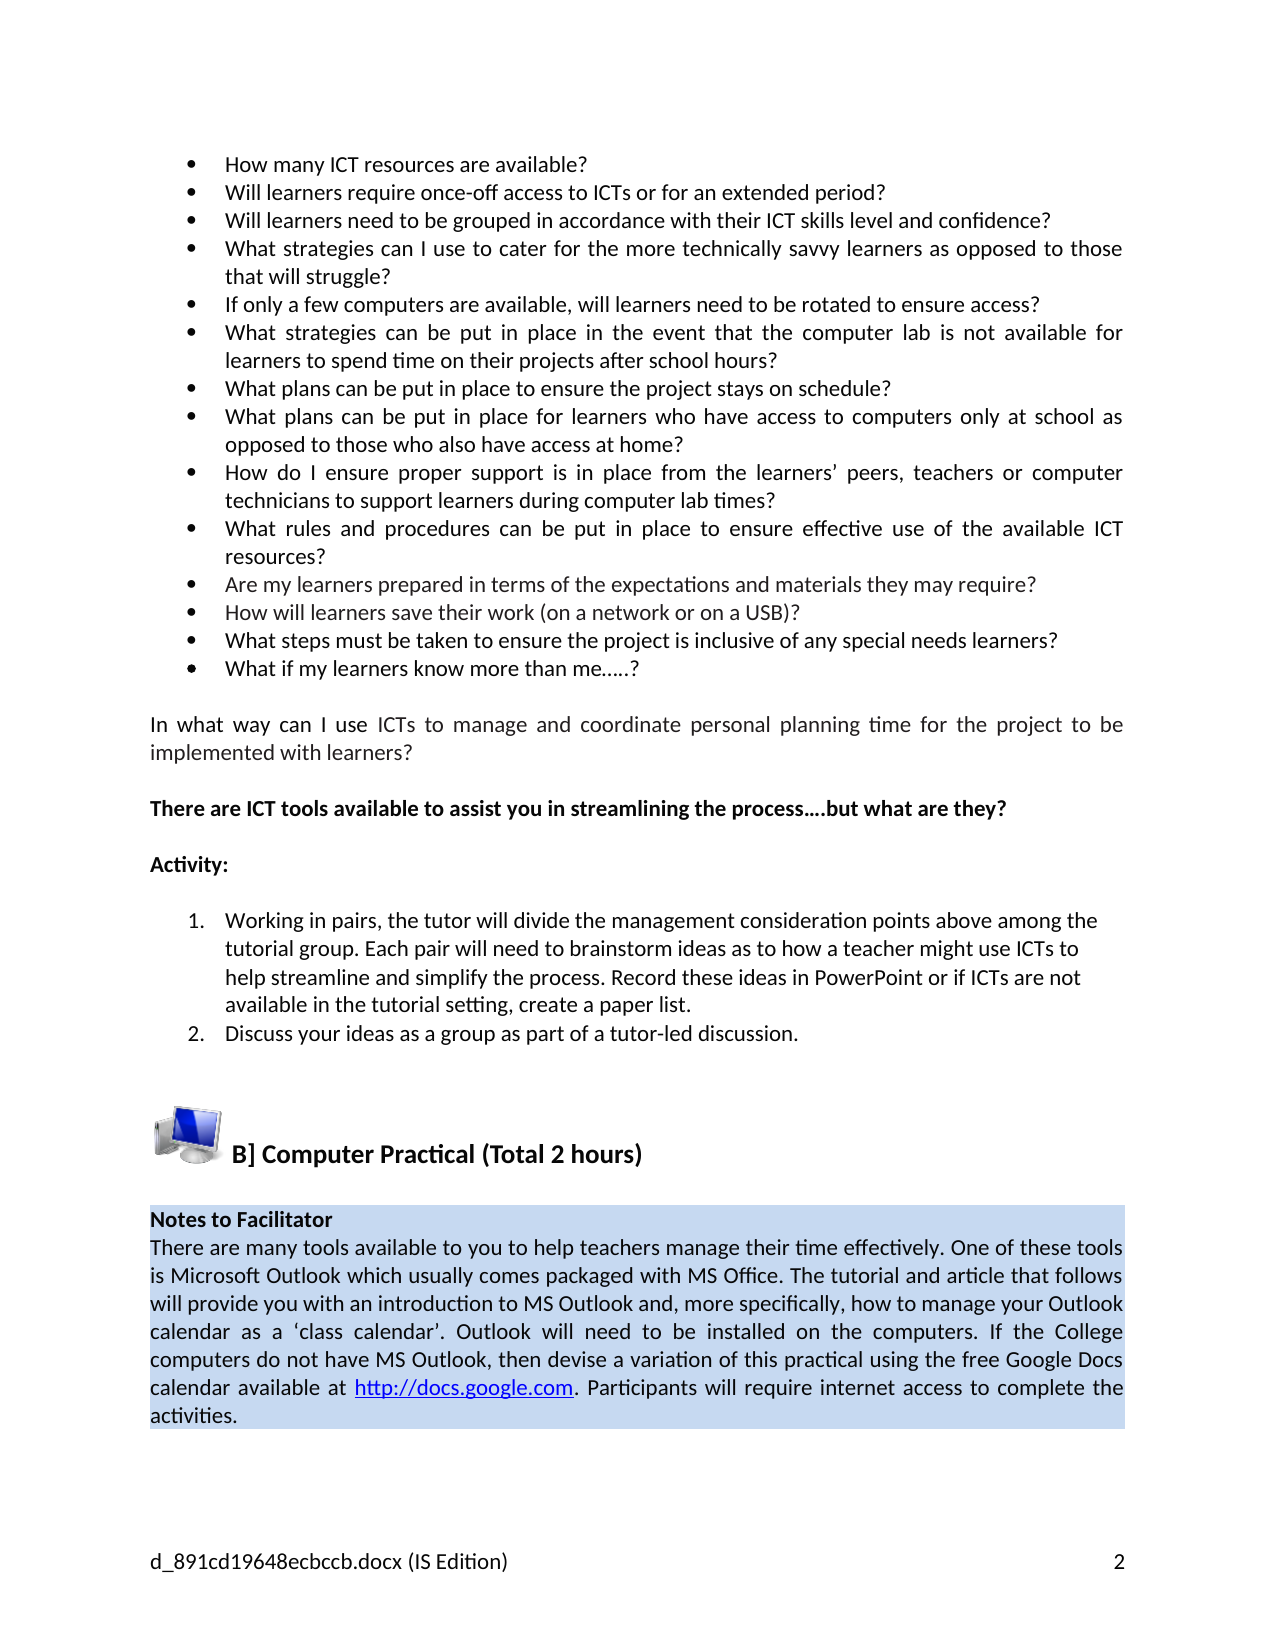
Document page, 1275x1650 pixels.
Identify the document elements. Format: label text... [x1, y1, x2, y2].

picture [150, 1099, 226, 1164]
list What steps must be taken to ensure the project is inclusive of any special needs learners? [187, 626, 1125, 654]
list What strategies can I use to cater for the more technically savvy learners as opposed to those that will struggle? [187, 234, 1125, 290]
list If only a few computers are available, will learners need to be rotated to ensure access? [187, 290, 1125, 318]
list What strategies can be put in place in the event that the computer lab is not available for learners to spend time on their projects after school hours? [187, 318, 1125, 374]
list How do I ensure proper support is in place from the learners’ peers, teachers or computer technicians to support learners during computer lab times? [187, 458, 1125, 514]
list Will learners need to be grouped in accordance with their ICT skills level and confidence? [187, 206, 1125, 234]
list Will learners require once-off access to ICTs or for an extended period? [187, 178, 1125, 206]
text In what way can I use ICTs to manage and coordinate personal planning time for the project to be implemented with learners? [150, 710, 1125, 766]
text Activity: [150, 851, 1125, 878]
text There are many tools available to you to help teachers manage their time effectively. One of these tools is Microsoft Outlook which usually comes packaged with MS Office. The tutorial and article that follows will provide you with an introduction to MS Outlook and, more specifically, how to manage your Outlook calendar as a ‘class calendar’. Outlook will need to be installed on the computers. If the College computers do not have MS Outlook, then devise a variation of this practical using the free Google Docs calendar available at http://docs.google.com. Participants will require internet access to complete the activities. [150, 1233, 1125, 1429]
list What plans can be put in place for learners who have access to computers only at school as opposed to those who also have access at home? [187, 402, 1125, 458]
list How many ICT resources are available? [187, 150, 1125, 178]
list Are my learners prepared in terms of the expectations and materials they may require? [187, 570, 1125, 598]
text There are ICT tools available to assist you in streamlining the process….but what are they? [150, 794, 1125, 822]
list Discuss your ideas as a group as part of a tutor-led discussion. [187, 1019, 1125, 1047]
list What plans can be put in place to ensure the project stays on schedule? [187, 374, 1125, 402]
text Notes to Facilitator [150, 1205, 1125, 1233]
list How will learners save their work (on a network or on a USB)? [187, 598, 1125, 626]
subtitle B] Computer Practical (Total 2 hours) [150, 1100, 1125, 1170]
list What if my learners know more than me…..? [187, 654, 1125, 682]
list What rules and procedures can be put in place to ensure effective use of the available ICT resources? [187, 514, 1125, 570]
list Working in pairs, the tutor will divide the management consideration points above among the tutorial group. Each pair will need to brainstorm ideas as to how a teacher might use ICTs to help streamline and simplify the process. Record these ideas in PowerPoint or if ICTs are not available in the tutorial setting, create a paper list. [187, 907, 1125, 1019]
